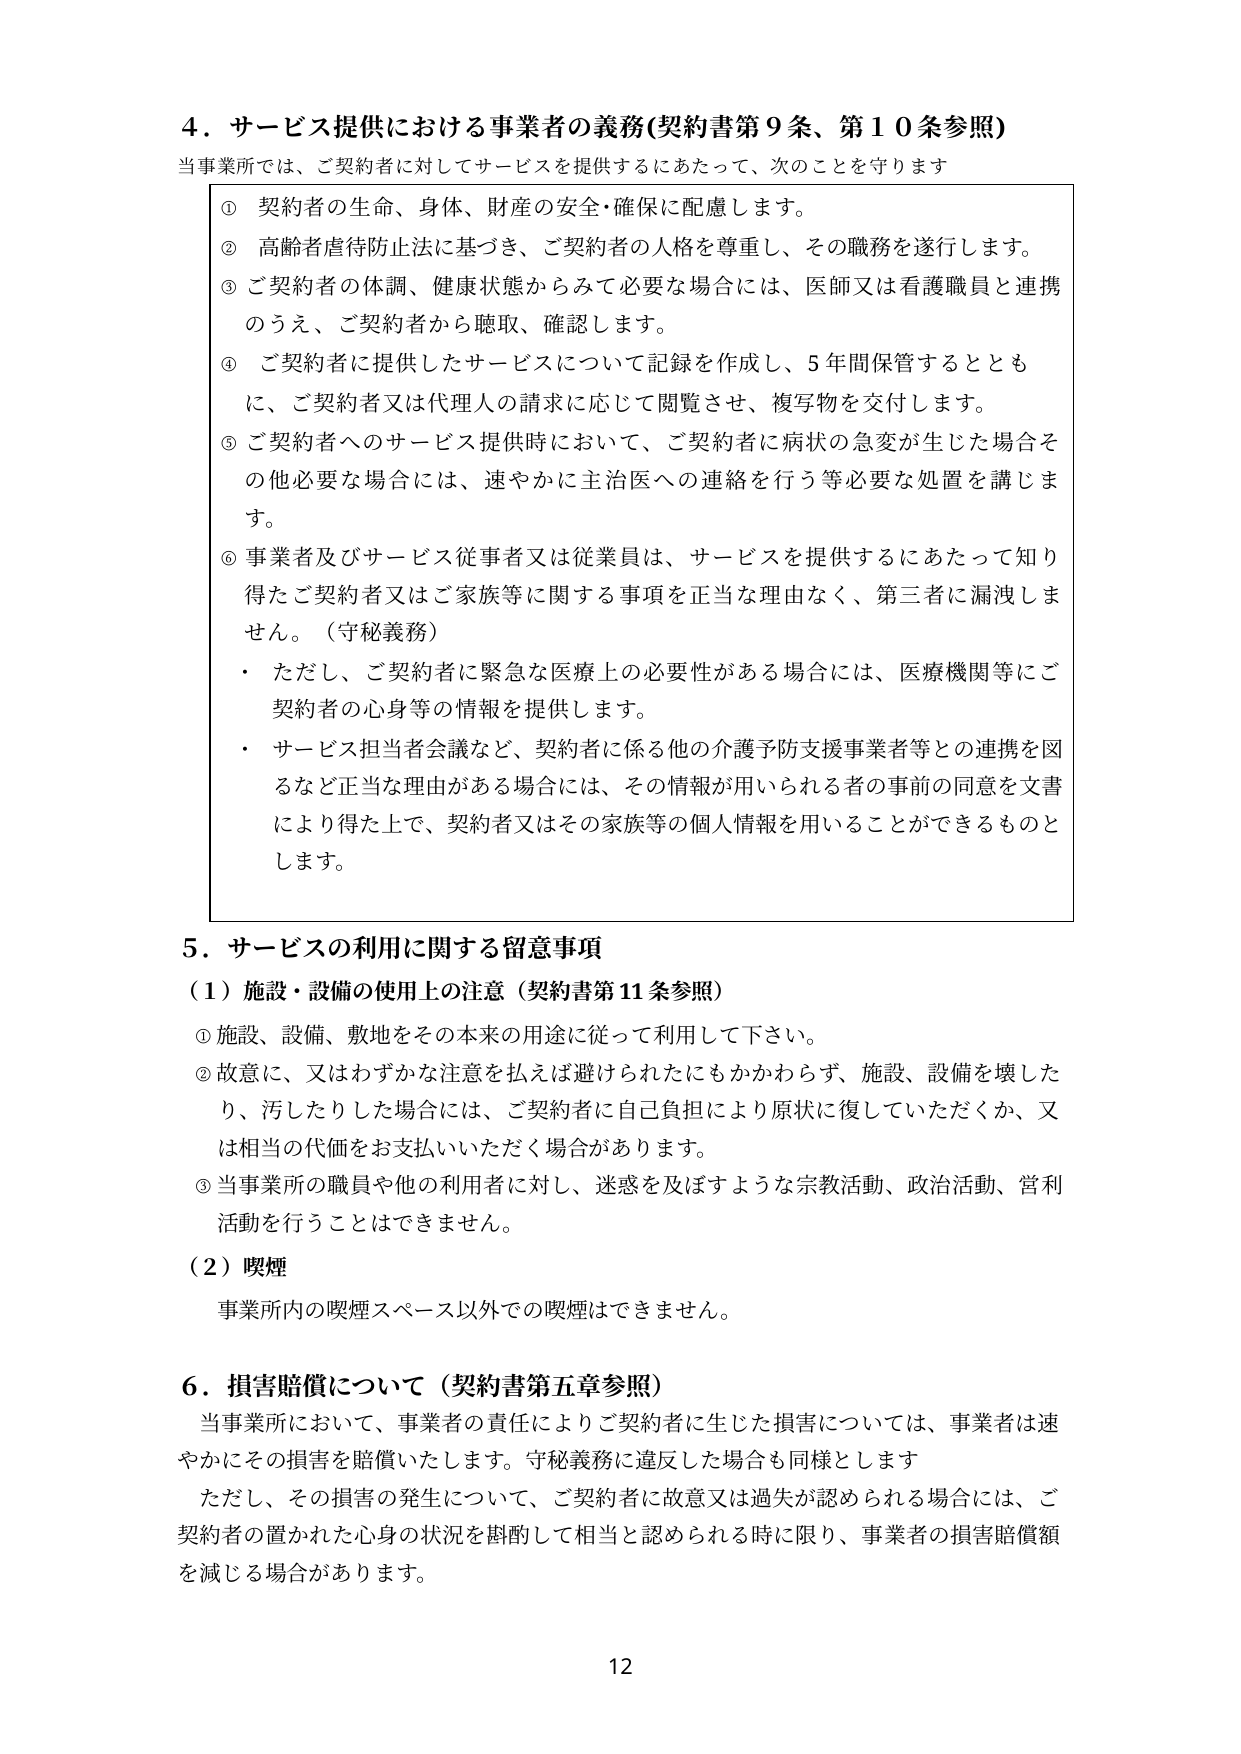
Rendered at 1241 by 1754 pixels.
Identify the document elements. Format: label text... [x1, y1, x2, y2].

text ただし、その損害の発生について、ご契約者に故意又は過失が認められる場合には、ご契約者の置かれた心身の状況を斟酌して相当と認められる時に限り、事業者の損害賠償額を減じる場合があります。 [177, 1478, 1063, 1590]
text 当事業所では、ご契約者に対してサービスを提供するにあたって、次のことを守ります [177, 147, 1063, 184]
text ②故意に、又はわずかな注意を払えば避けられたにもかかわらず、施設、設備を壊したり、汚したりした場合には、ご契約者に自己負担により原状に復していただくか、又は相当の代価をお支払いいただく場合があります。 [195, 1053, 1063, 1165]
text ４．サービス提供における事業者の義務(契約書第９条、第１０条参照) [177, 107, 1063, 144]
table_header 契約者の生命、身体、財産の安全･確保に配慮します。 高齢者虐待防止法に基づき、ご契約者の人格を尊重し、その職務を遂行します。 ③ ご契約者の体調、健康状態からみて必要な場合には、医師又は看護職員と連携のうえ、ご契約者から聴取、確認します。 ご契約者に提供したサービスについて記録を作成し、5年間保管するととも に、ご契約者又は代理人の請求に応じて閲覧させ、複写物を交付します。 ⑤ ご契約者へのサービス提供時において、ご契約者に病状の急変が生じた場合その他必要な場合には、速やかに主治医への連絡を行う等必要な処置を講じます。 ⑥ 事業者及びサービス従事者又は従業員は、サービスを提供するにあたって知り得たご契約者又はご家族等に関する事項を正当な理由なく、第三者に漏洩しません。（守秘義務） ただし、ご契約者に緊急な医療上の必要性がある場合には、医療機関等にご契約者の心身等の情報を提供します。 サービス担当者会議など、契約者に係る他の介護予防支援事業者等との連携を図るなど正当な理由がある場合には、その情報が用いられる者の事前の同意を文書により得た上で、契約者又はその家族等の個人情報を用いることができるものとします。 [211, 185, 1073, 921]
text ①施設、設備、敷地をその本来の用途に従って利用して下さい。 [195, 1015, 1063, 1053]
subtitle ５．サービスの利用に関する留意事項 [177, 928, 1063, 965]
subtitle （２）喫煙 [177, 1247, 1063, 1284]
text 事業所内の喫煙スペース以外での喫煙はできません。 [195, 1290, 1063, 1328]
text 当事業所において、事業者の責任によりご契約者に生じた損害については、事業者は速やかにその損害を賠償いたします。守秘義務に違反した場合も同様とします [177, 1403, 1063, 1478]
subtitle （１）施設・設備の使用上の注意（契約書第11条参照） [177, 972, 1063, 1009]
text ６．損害賠償について（契約書第五章参照） [177, 1365, 1063, 1403]
text ③当事業所の職員や他の利用者に対し、迷惑を及ぼすような宗教活動、政治活動、営利活動を行うことはできません。 [195, 1165, 1063, 1240]
